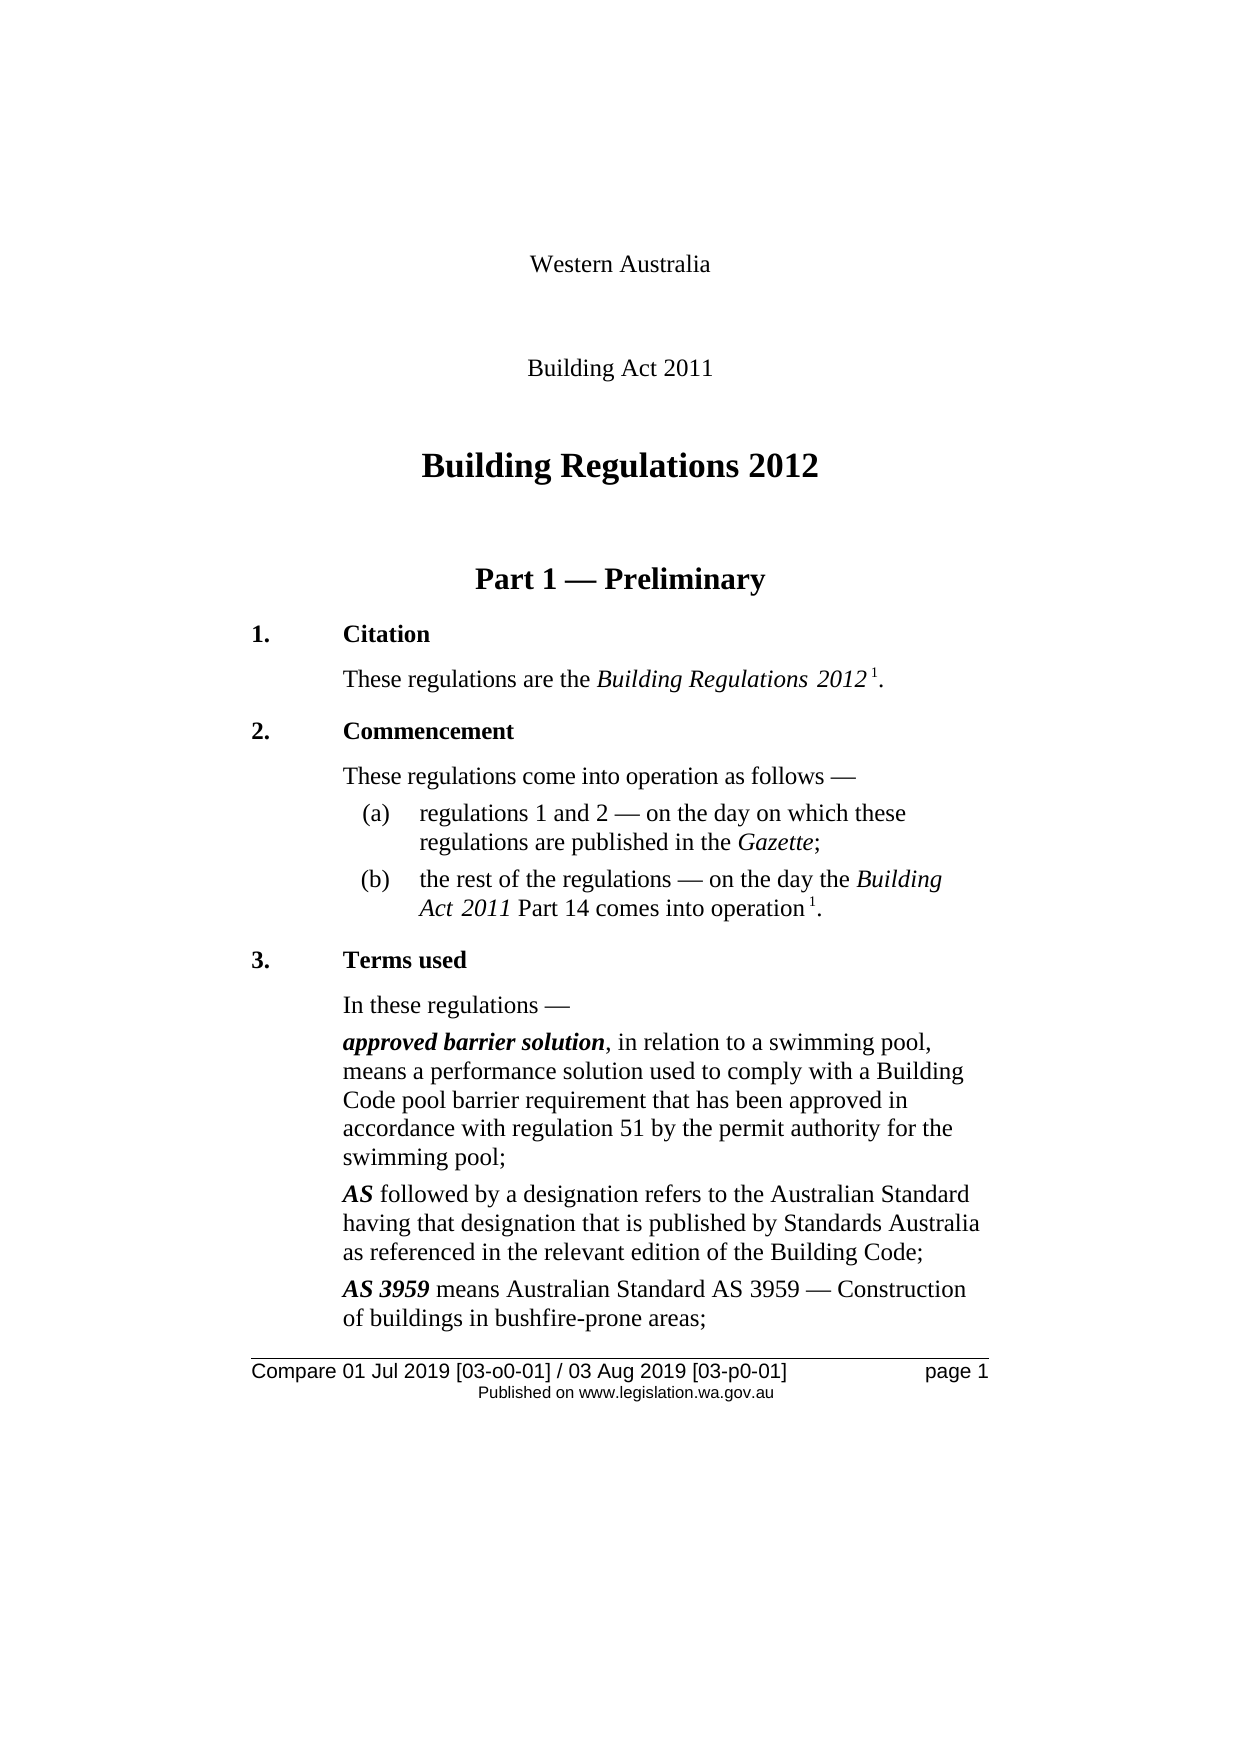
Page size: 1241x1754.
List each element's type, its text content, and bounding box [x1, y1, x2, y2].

subtitle 1. Citation [251, 619, 989, 648]
subtitle 3. Terms used [251, 945, 989, 973]
subtitle 2. Commencement [251, 716, 989, 745]
text These regulations are the Building Regulations 2012 1. [251, 664, 989, 693]
text Building Act 2011 [251, 353, 989, 382]
subtitle Part 1 — Preliminary [251, 560, 989, 596]
text Western Australia [251, 249, 989, 278]
text AS followed by a designation refers to the Australian Standard having that designation that is published by Standards Australia as referenced in the relevant edition of the Building Code; [251, 1179, 989, 1266]
text Building Regulations 2012 [251, 444, 989, 485]
text approved barrier solution, in relation to a swimming pool, means a performance solution used to comply with a Building Code pool barrier requirement that has been approved in accordance with regulation 51 by the permit authority for the swimming pool; [251, 1027, 989, 1171]
text (b) the rest of the regulations — on the day the Building Act 2011 Part 14 comes into operation 1. [251, 864, 989, 922]
text In these regulations — [251, 990, 989, 1019]
text (a) regulations 1 and 2 — on the day on which these regulations are published in the Gazette; [251, 798, 989, 856]
text AS 3959 means Australian Standard AS 3959 — Construction of buildings in bushfire-prone areas; [251, 1274, 989, 1331]
text These regulations come into operation as follows — [251, 761, 989, 790]
